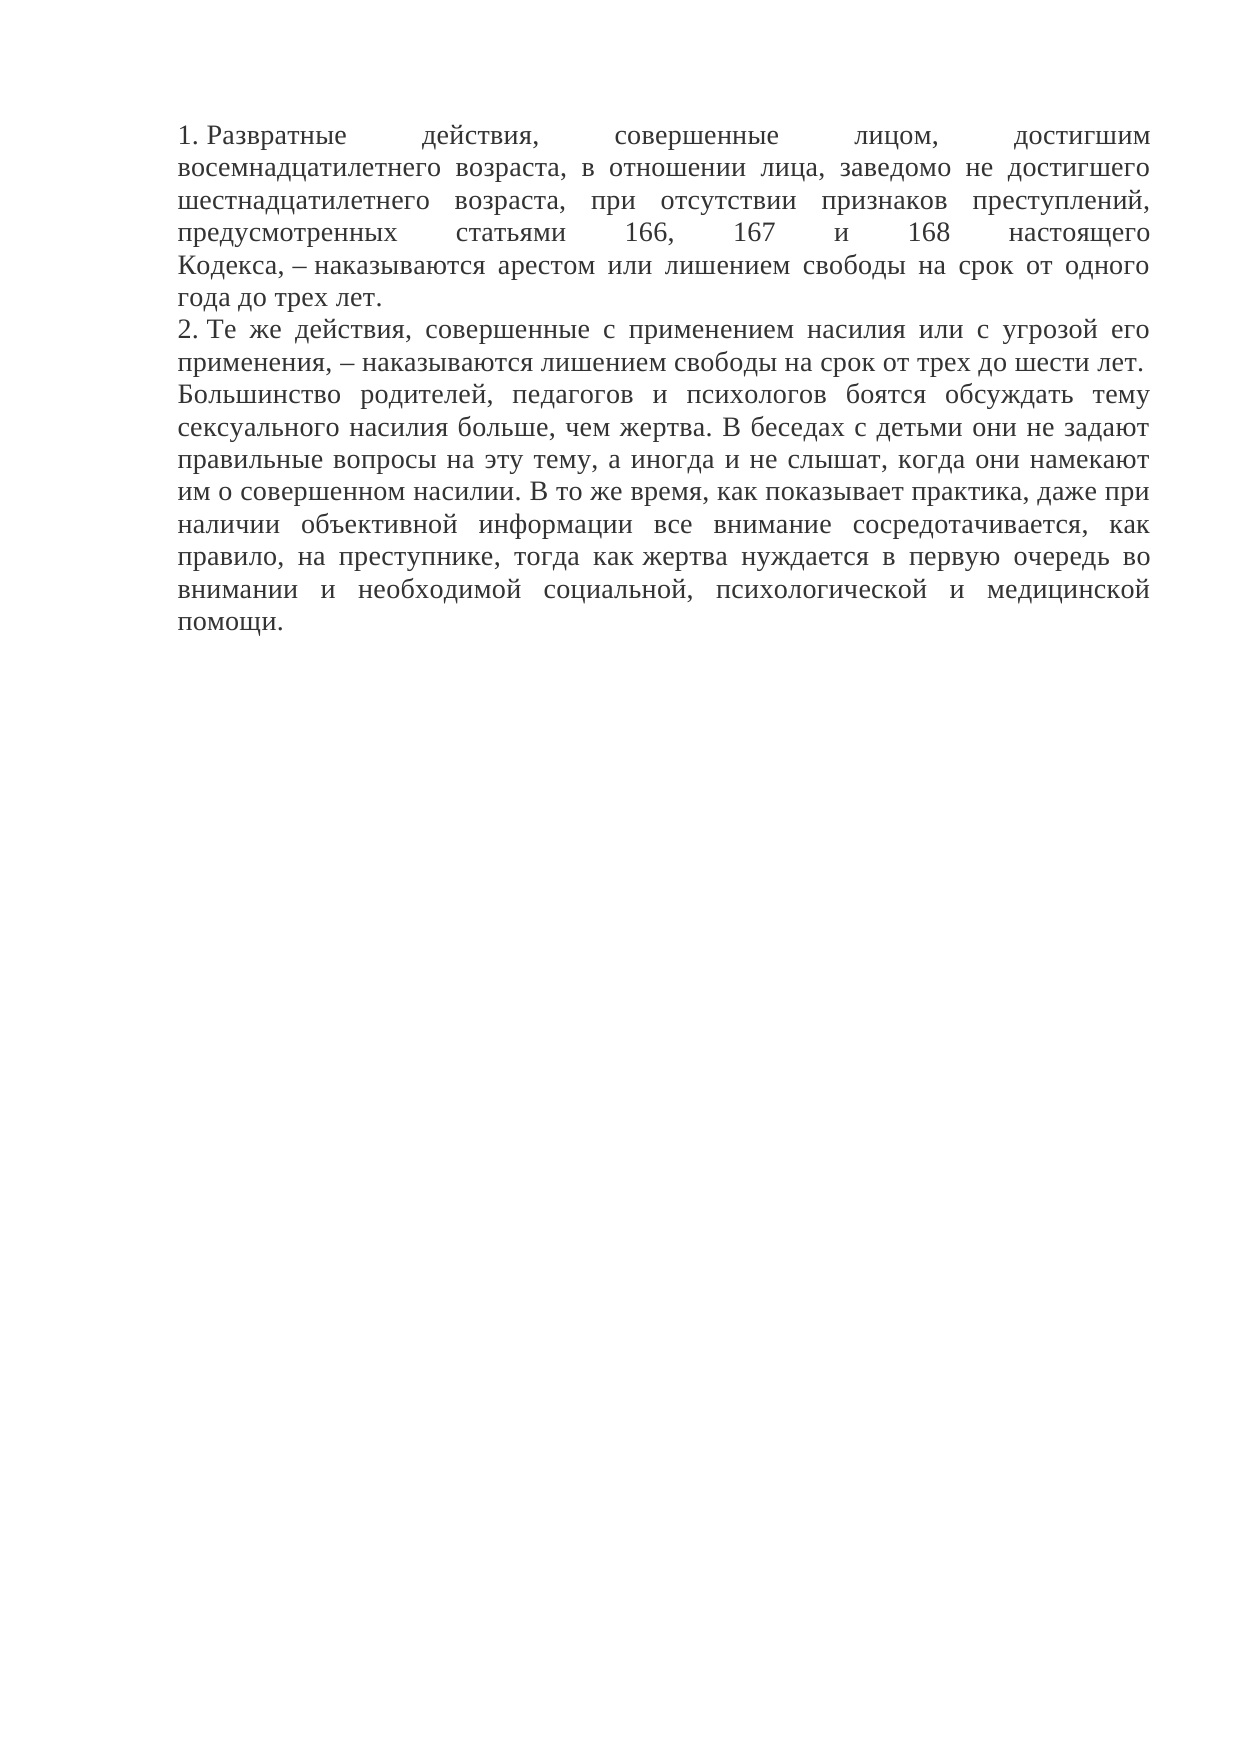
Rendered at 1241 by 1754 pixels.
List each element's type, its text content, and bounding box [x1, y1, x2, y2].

text Большинство родителей, педагогов и психологов боятся обсуждать тему сексуального насилия больше, чем жертва. В беседах с детьми они не задают правильные вопросы на эту тему, а иногда и не слышат, когда они намекают им о совершенном насилии. В то же время, как показывает практика, даже при наличии объективной информации все внимание сосредотачивается, как правило, на преступнике, тогда как жертва нуждается в первую очередь во внимании и необходимой социальной, психологической и медицинской помощи. [177, 377, 1152, 636]
text 2. Те же действия, совершенные с применением насилия или с угрозой его применения, – наказываются лишением свободы на срок от трех до шести лет. [177, 312, 1152, 377]
text 1. Развратные действия, совершенные лицом, достигшим восемнадцатилетнего возраста, в отношении лица, заведомо не достигшего шестнадцатилетнего возраста, при отсутствии признаков преступлений, предусмотренных статьями 166, 167 и 168 настоящего Кодекса, – наказываются арестом или лишением свободы на срок от одного года до трех лет. [177, 118, 1152, 312]
